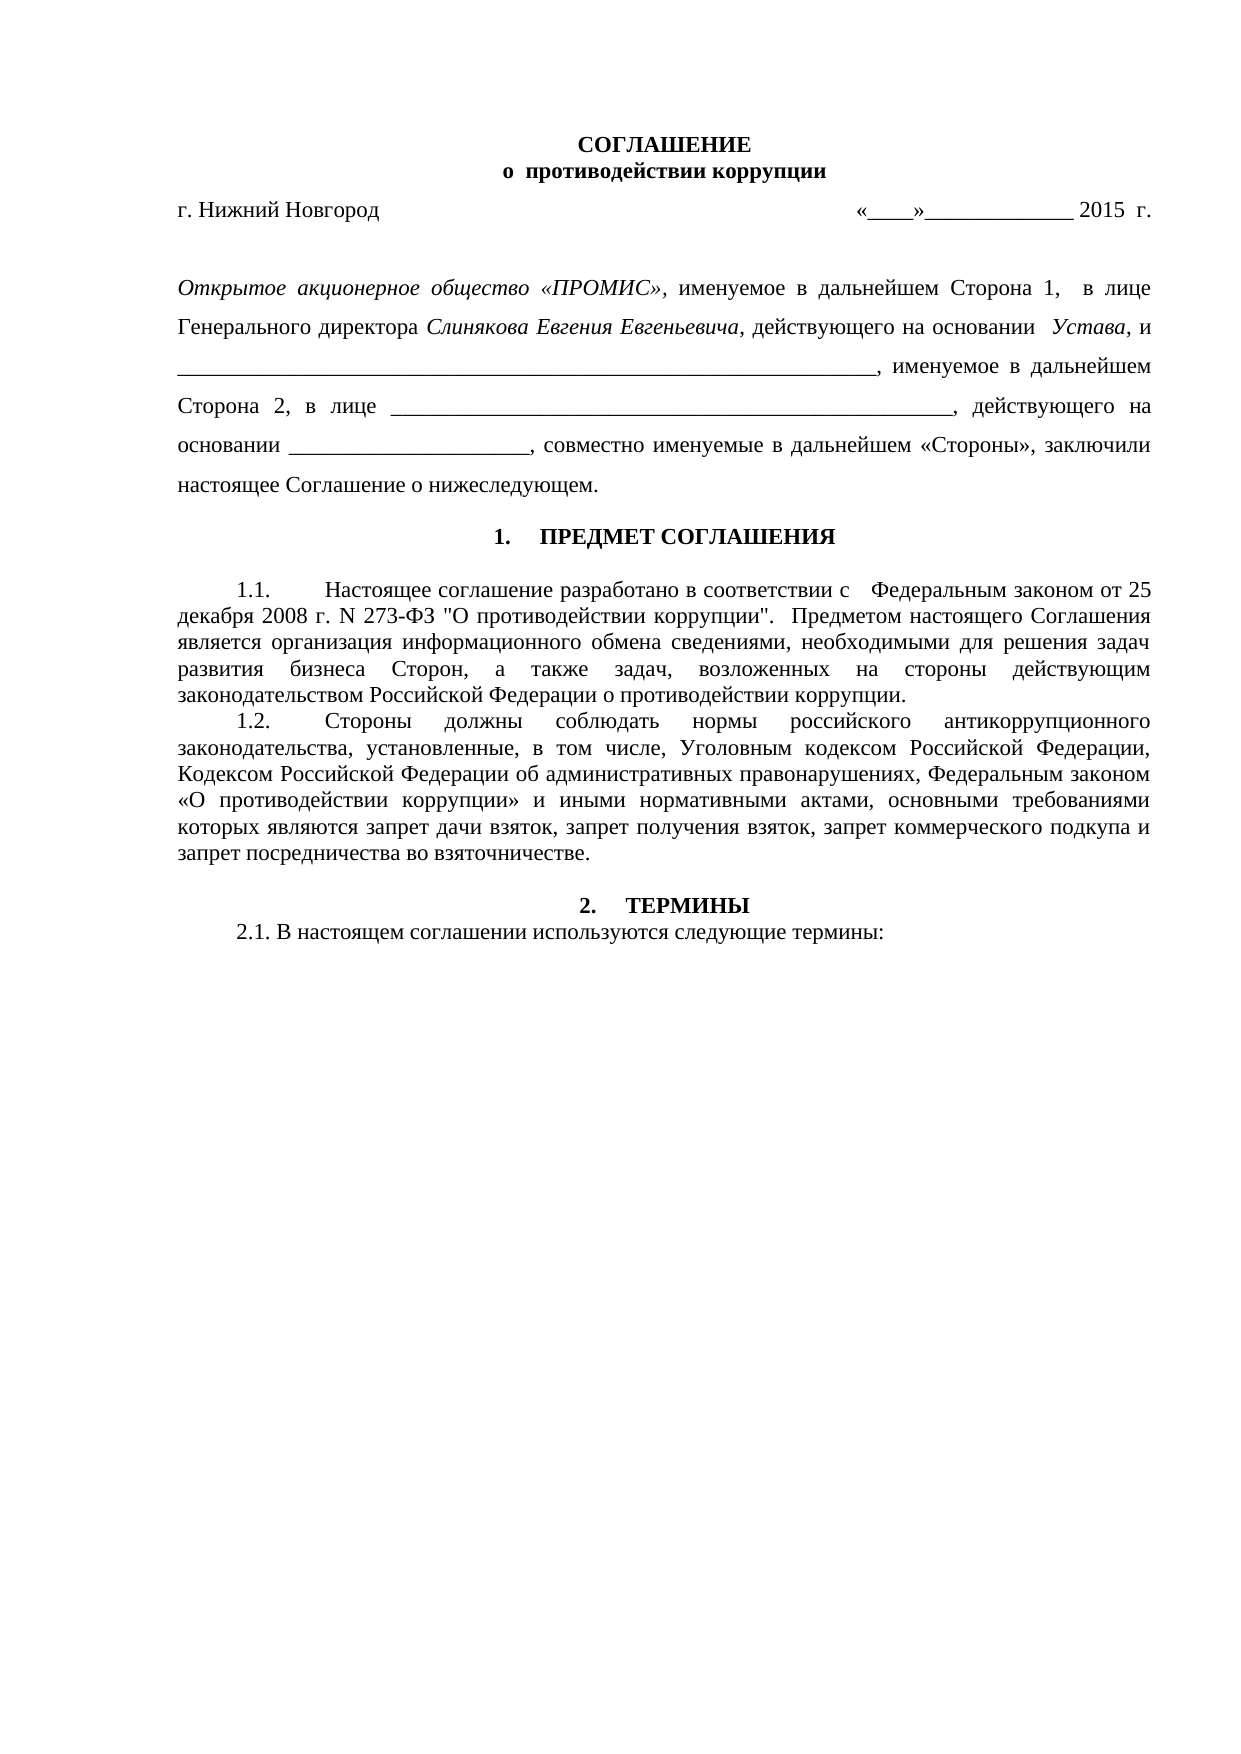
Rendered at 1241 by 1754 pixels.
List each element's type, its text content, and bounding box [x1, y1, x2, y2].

list ТЕРМИНЫ [177, 892, 1152, 918]
list Стороны должны соблюдать нормы российского антикоррупционного законодательства, установленные, в том числе, Уголовным кодексом Российской Федерации, Кодексом Российской Федерации об административных правонарушениях, Федеральным законом «О противодействии коррупции» и иными нормативными актами, основными требованиями которых являются запрет дачи взяток, запрет получения взяток, запрет коммерческого подкупа и запрет посредничества во взяточничестве. [177, 707, 1152, 866]
text г. Нижний Новгород «____»_____________ 2015 г. [177, 196, 1152, 222]
text Открытое акционерное общество «ПРОМИС», именуемое в дальнейшем Сторона 1, в лице Генерального директора Слинякова Евгения Евгеньевича, действующего на основании Устава, и _____________________________________________________________, именуемое в дальнейшем Сторона 2, в лице _________________________________________________, действующего на основании _____________________, совместно именуемые в дальнейшем «Стороны», заключили настоящее Соглашение о нижеследующем. [177, 273, 1152, 497]
text СОГЛАШЕНИЕ о противодействии коррупции [177, 131, 1152, 183]
list Настоящее соглашение разработано в соответствии с Федеральным законом от 25 декабря 2008 г. N 273-ФЗ "О противодействии коррупции". Предметом настоящего Соглашения является организация информационного обмена сведениями, необходимыми для решения задач развития бизнеса Сторон, а также задач, возложенных на стороны действующим законодательством Российской Федерации о противодействии коррупции. [177, 576, 1152, 707]
text 2.1. В настоящем соглашении используются следующие термины: [236, 918, 1152, 944]
list ПРЕДМЕТ СОГЛАШЕНИЯ [177, 523, 1152, 549]
